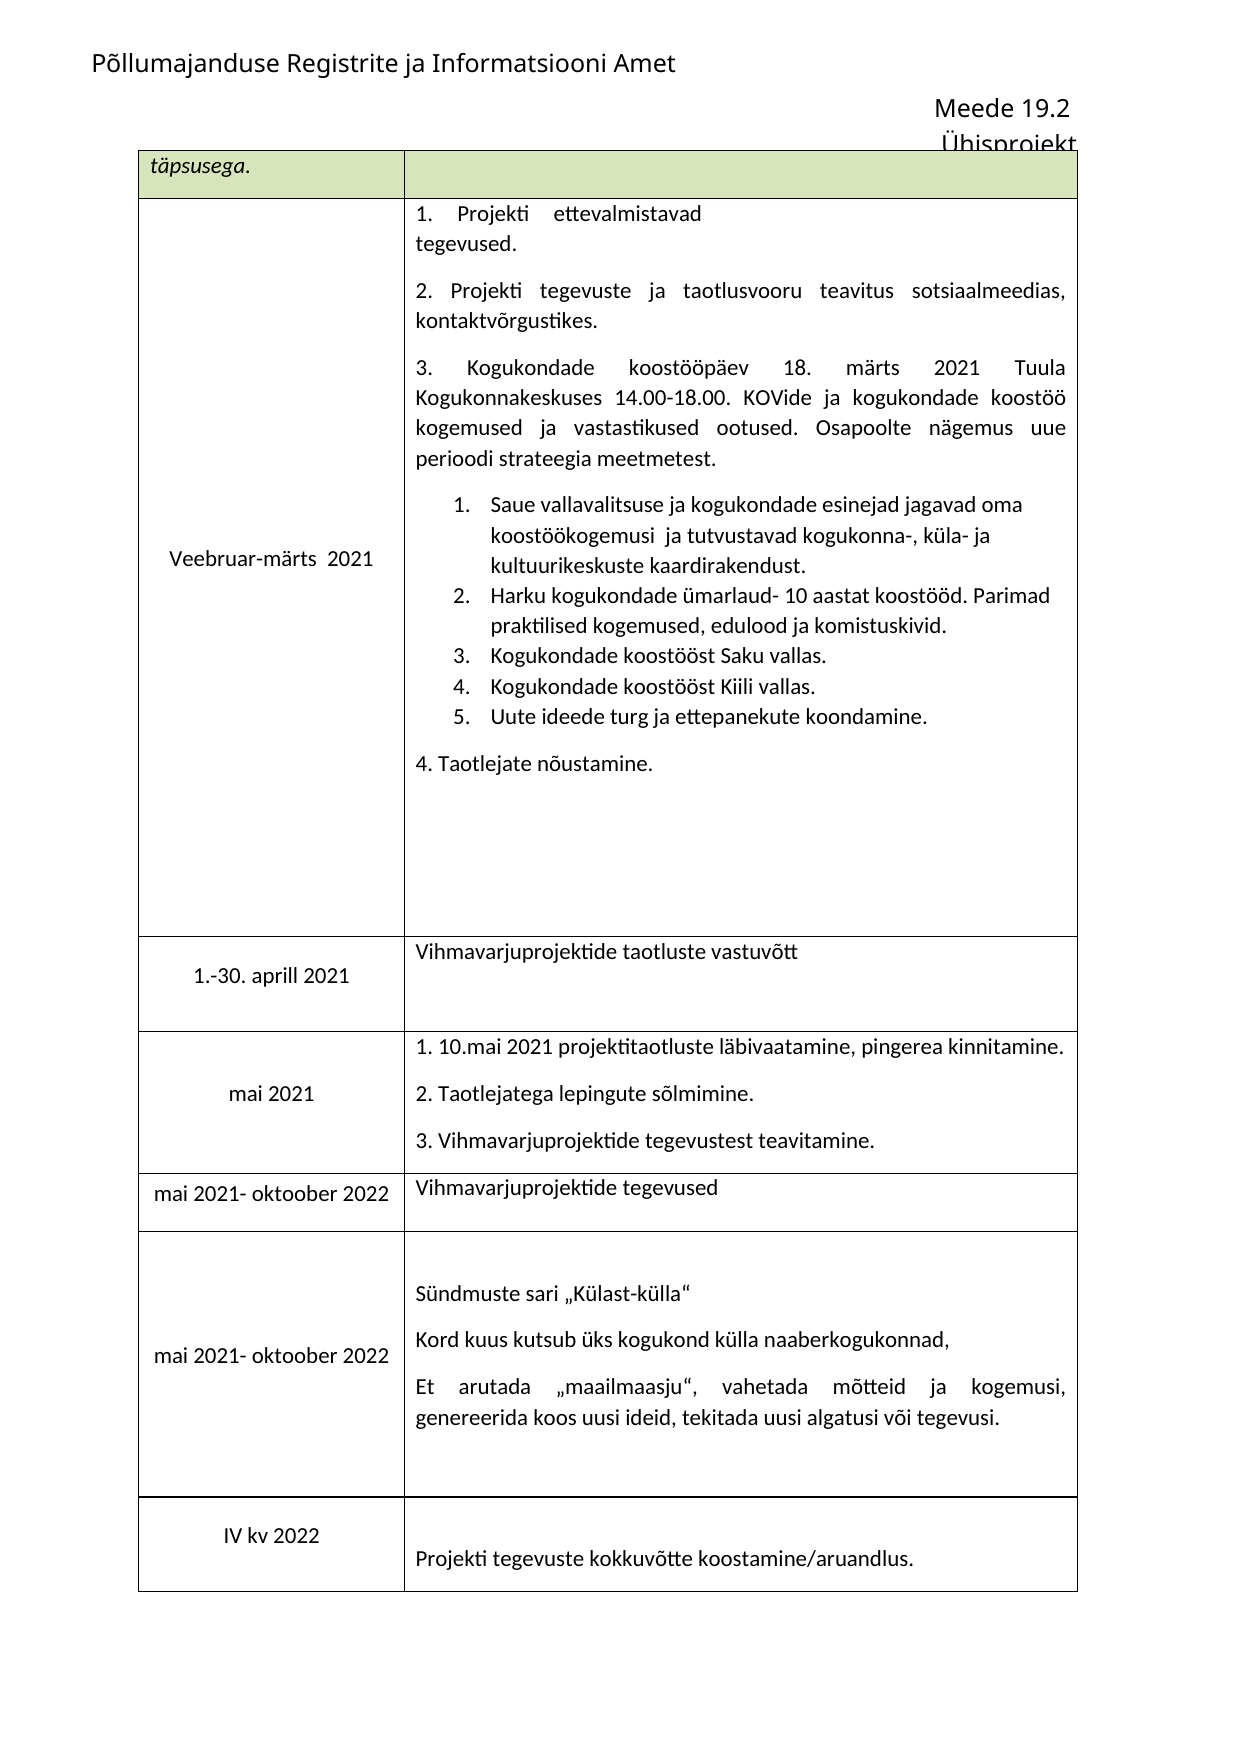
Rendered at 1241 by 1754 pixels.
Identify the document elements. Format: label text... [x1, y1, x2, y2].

table_cell mai 2021 [139, 1032, 404, 1172]
table_cell Sündmuste sari „Külast-külla“ Kord kuus kutsub üks kogukond külla naaberkogukonnad, Et arutada „maailmaasju“, vahetada mõtteid ja kogemusi, genereerida koos uusi ideid, tekitada uusi algatusi või tegevusi. [405, 1232, 1077, 1496]
table_cell mai 2021- oktoober 2022 [139, 1232, 404, 1496]
table_cell Veebruar-märts 2021 [139, 199, 404, 936]
table_cell Projekti tegevuste kokkuvõtte koostamine/aruandlus. [405, 1498, 1077, 1591]
table_cell Vihmavarjuprojektide tegevused [405, 1174, 1077, 1231]
table_cell 1. Projekti ettevalmistavad tegevused. 2. Projekti tegevuste ja taotlusvooru teavitus sotsiaalmeedias, kontaktvõrgustikes. 3. Kogukondade koostööpäev 18. märts 2021 Tuula Kogukonnakeskuses 14.00-18.00. KOVide ja kogukondade koostöö kogemused ja vastastikused ootused. Osapoolte nägemus uue perioodi strateegia meetmetest. Saue vallavalitsuse ja kogukondade esinejad jagavad oma koostöökogemusi ja tutvustavad kogukonna-, küla- ja kultuurikeskuste kaardirakendust. Harku kogukondade ümarlaud- 10 aastat koostööd. Parimad praktilised kogemused, edulood ja komistuskivid. Kogukondade koostööst Saku vallas. Kogukondade koostööst Kiili vallas. Uute ideede turg ja ettepanekute koondamine. 4. Taotlejate nõustamine. [405, 199, 1077, 936]
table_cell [405, 151, 1077, 198]
table_cell IV kv 2022 [139, 1498, 404, 1591]
table_cell 1. 10.mai 2021 projektitaotluste läbivaatamine, pingerea kinnitamine. 2. Taotlejatega lepingute sõlmimine. 3. Vihmavarjuprojektide tegevustest teavitamine. [405, 1032, 1077, 1172]
table_cell 1.-30. aprill 2021 [139, 937, 404, 1031]
table_cell Vihmavarjuprojektide taotluste vastuvõtt [405, 937, 1077, 1031]
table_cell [139, 151, 404, 198]
table_cell mai 2021- oktoober 2022 [139, 1174, 404, 1231]
